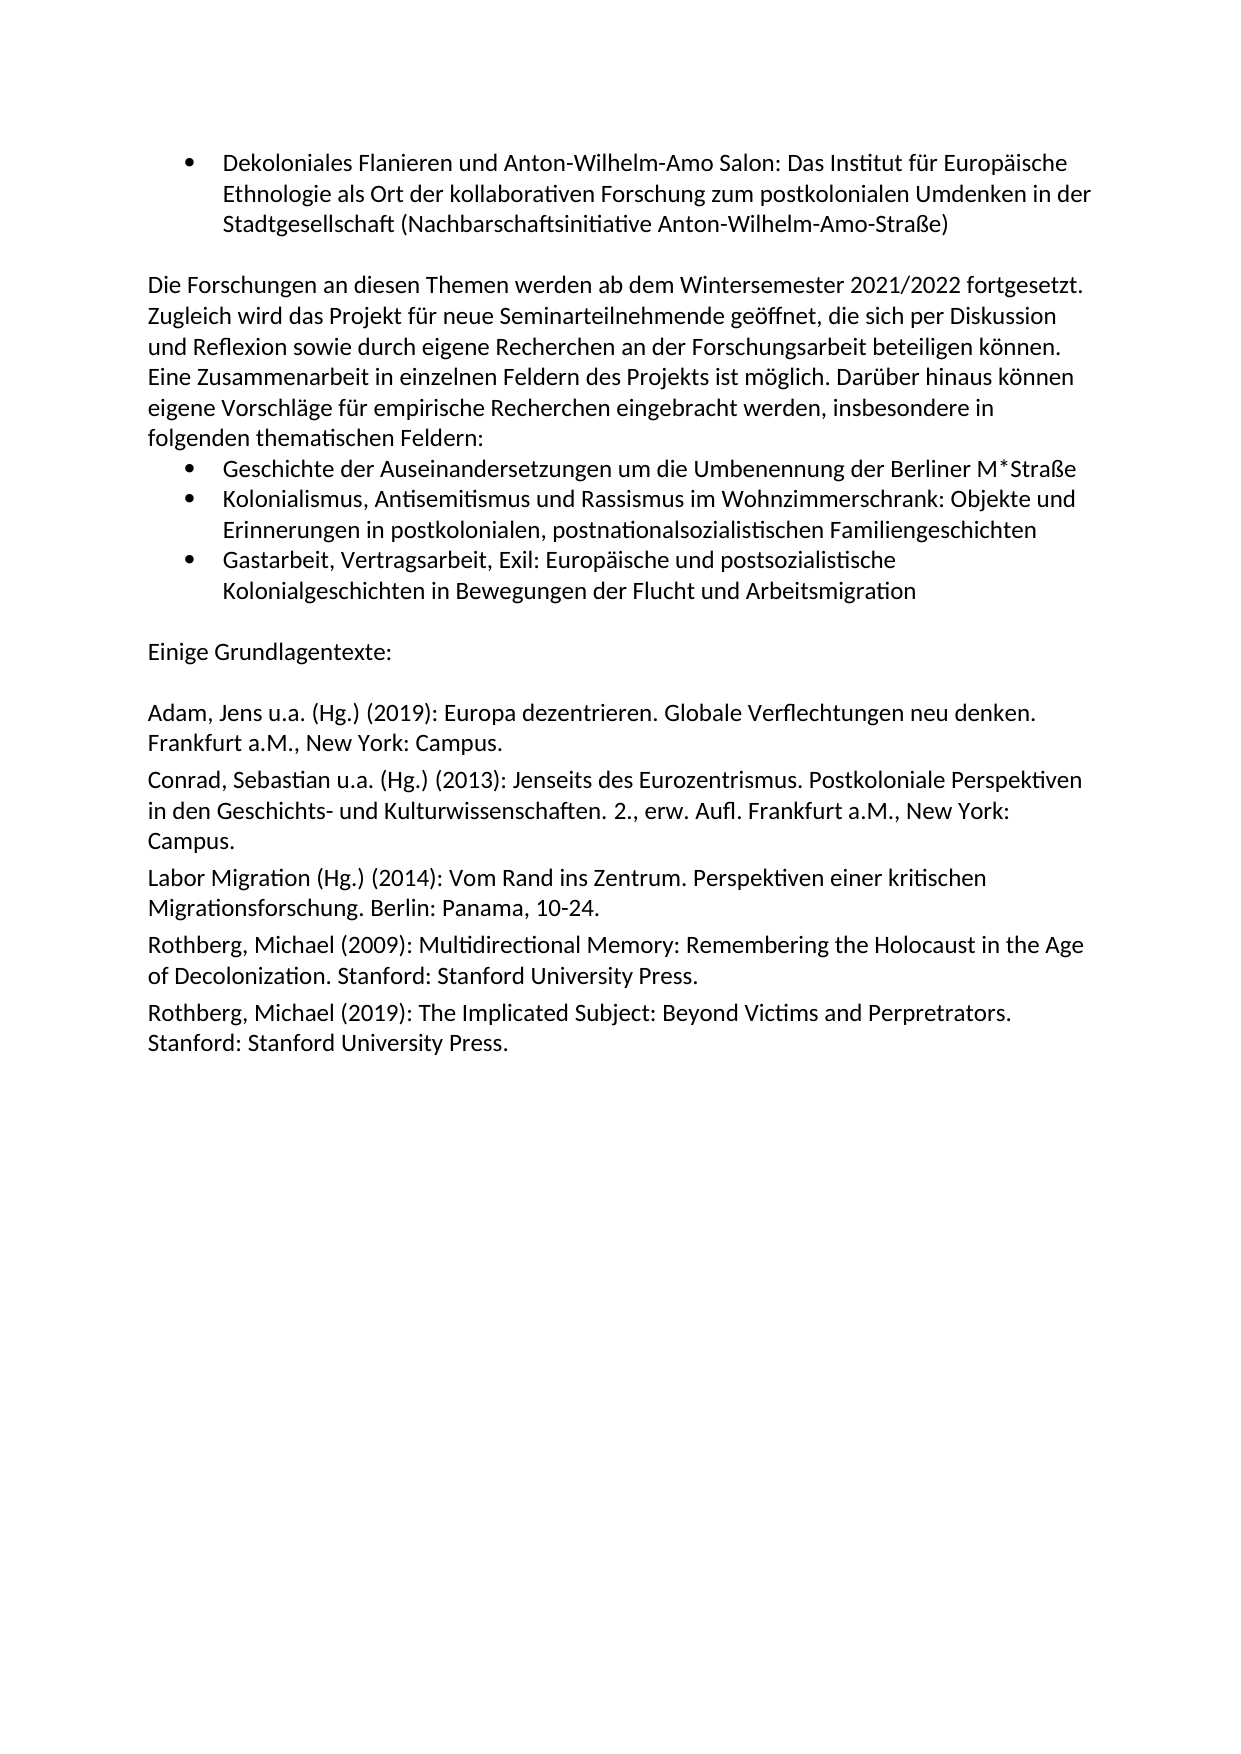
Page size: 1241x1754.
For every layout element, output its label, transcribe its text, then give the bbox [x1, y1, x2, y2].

list Dekoloniales Flanieren und Anton-Wilhelm-Amo Salon: Das Institut für Europäische Ethnologie als Ort der kollaborativen Forschung zum postkolonialen Umdenken in der Stadtgesellschaft (Nachbarschaftsinitiative Anton-Wilhelm-Amo-Straße) [185, 148, 1093, 239]
text Einige Grundlagentexte: [148, 636, 1093, 666]
text Conrad, Sebastian u.a. (Hg.) (2013): Jenseits des Eurozentrismus. Postkoloniale Perspektiven in den Geschichts- und Kulturwissenschaften. 2., erw. Aufl. Frankfurt a.M., New York: Campus. [148, 764, 1093, 856]
list Kolonialismus, Antisemitismus und Rassismus im Wohnzimmerschrank: Objekte und Erinnerungen in postkolonialen, postnationalsozialistischen Familiengeschichten [185, 483, 1093, 544]
text Labor Migration (Hg.) (2014): Vom Rand ins Zentrum. Perspektiven einer kritischen Migrationsforschung. Berlin: Panama, 10-24. [148, 862, 1093, 923]
list Geschichte der Auseinandersetzungen um die Umbenennung der Berliner M*Straße [185, 453, 1093, 483]
text Rothberg, Michael (2019): The Implicated Subject: Beyond Victims and Perpretrators. Stanford: Stanford University Press. [148, 997, 1093, 1058]
text Rothberg, Michael (2009): Multidirectional Memory: Remembering the Holocaust in the Age of Decolonization. Stanford: Stanford University Press. [148, 929, 1093, 990]
list Gastarbeit, Vertragsarbeit, Exil: Europäische und postsozialistische Kolonialgeschichten in Bewegungen der Flucht und Arbeitsmigration [185, 544, 1093, 605]
text Adam, Jens u.a. (Hg.) (2019): Europa dezentrieren. Globale Verflechtungen neu denken. Frankfurt a.M., New York: Campus. [148, 697, 1093, 758]
text Die Forschungen an diesen Themen werden ab dem Wintersemester 2021/2022 fortgesetzt. Zugleich wird das Projekt für neue Seminarteilnehmende geöffnet, die sich per Diskussion und Reflexion sowie durch eigene Recherchen an der Forschungsarbeit beteiligen können. Eine Zusammenarbeit in einzelnen Feldern des Projekts ist möglich. Darüber hinaus können eigene Vorschläge für empirische Recherchen eingebracht werden, insbesondere in folgenden thematischen Feldern: [148, 270, 1093, 453]
